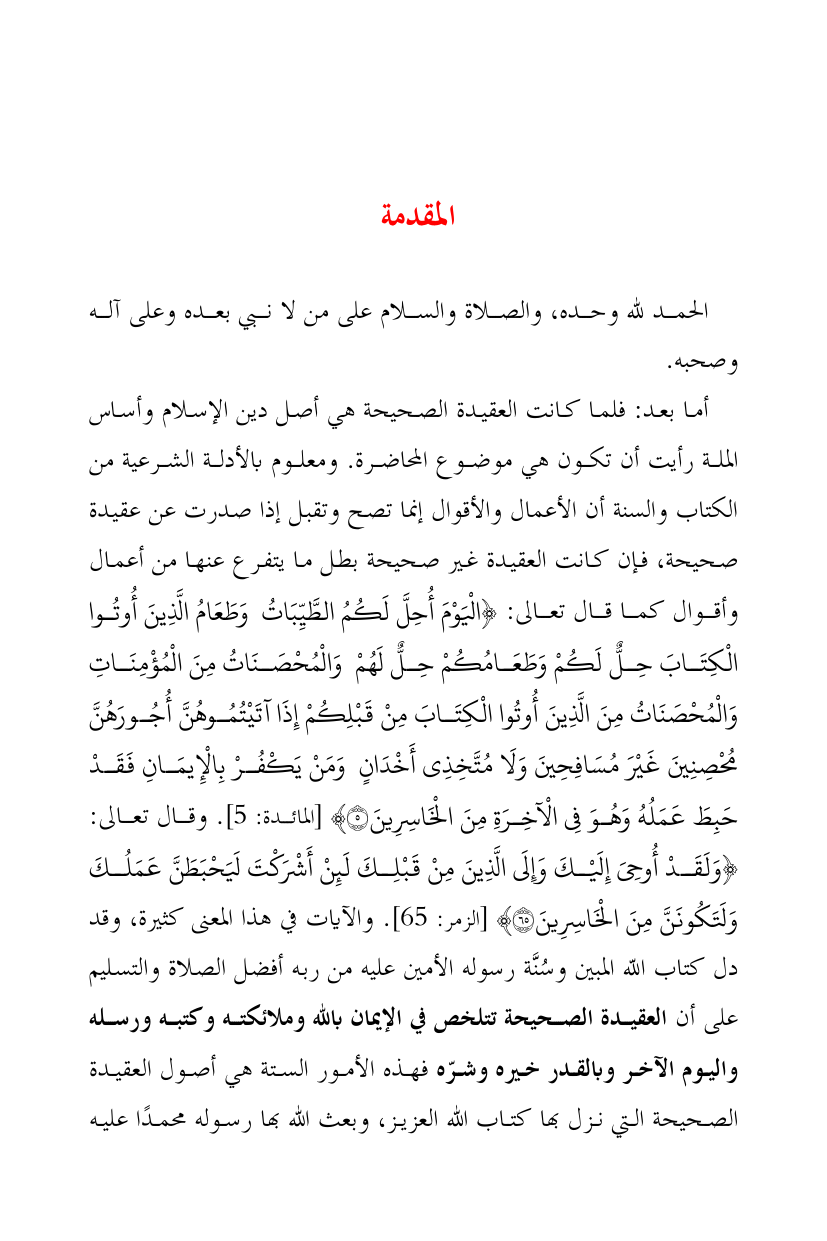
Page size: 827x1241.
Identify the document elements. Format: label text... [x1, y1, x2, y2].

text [89, 387, 738, 1145]
text الحمد لله وحده، والصلاة والسلام على من لا نبي بعده وعلى آله وصحبه. [89, 287, 738, 386]
text المقدمة [89, 185, 738, 249]
